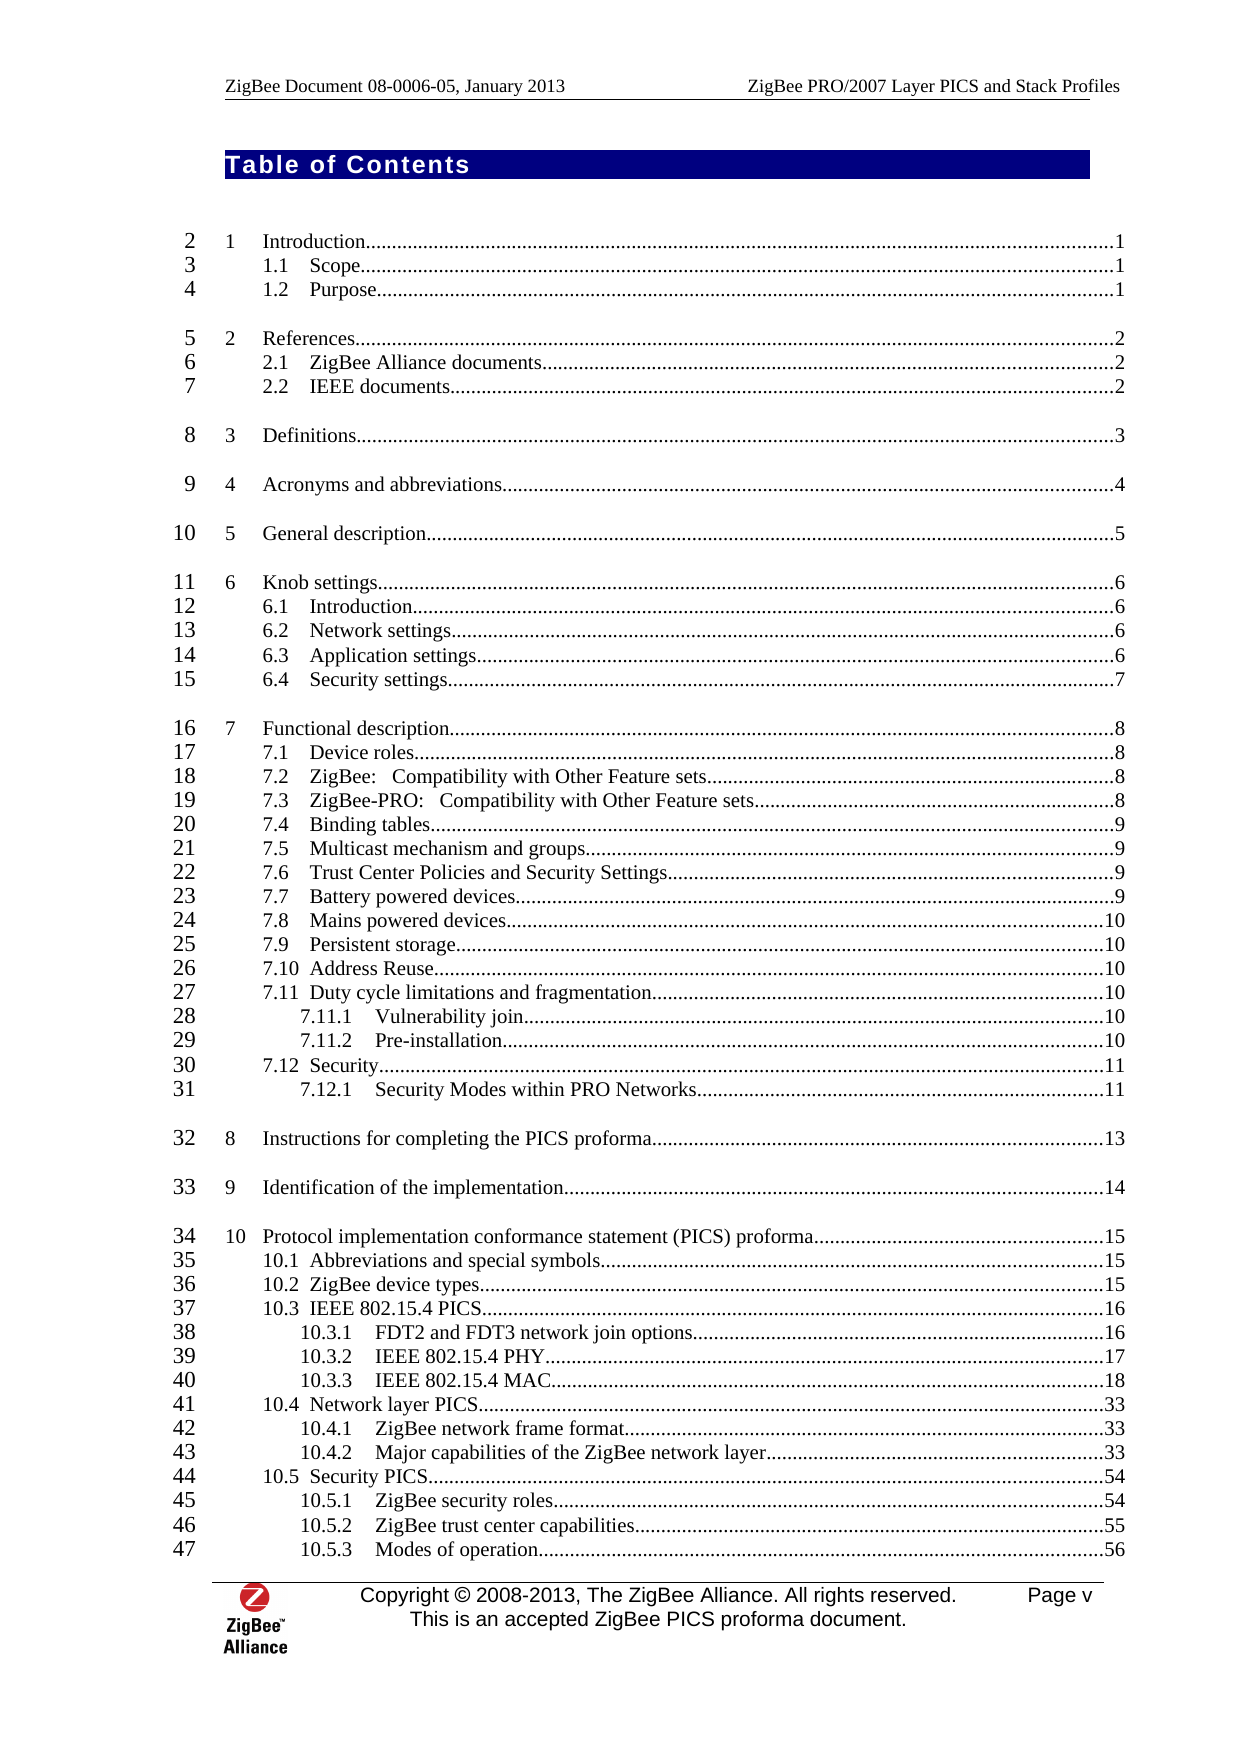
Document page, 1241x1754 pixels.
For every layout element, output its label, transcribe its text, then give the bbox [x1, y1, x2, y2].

text 10.5.2 ZigBee trust center capabilities 55 [300, 1512, 1090, 1537]
text 10.5.3 Modes of operation 56 [300, 1537, 1090, 1561]
text 9 Identification of the implementation 14 [225, 1175, 1090, 1199]
text 10.2 ZigBee device types 15 [262, 1272, 1090, 1296]
text 6 Knob settings 6 [225, 570, 1090, 594]
text 7.7 Battery powered devices 9 [262, 884, 1090, 908]
text 7.11 Duty cycle limitations and fragmentation 10 [262, 980, 1090, 1004]
text 10.5 Security PICS 54 [262, 1464, 1090, 1488]
text 7.11.2 Pre-installation 10 [300, 1028, 1090, 1052]
text 6.4 Security settings 7 [262, 667, 1090, 691]
text 10.3 IEEE 802.15.4 PICS 16 [262, 1296, 1090, 1320]
text 7.11.1 Vulnerability join 10 [300, 1004, 1090, 1028]
text 2.2 IEEE documents 2 [262, 374, 1090, 398]
subtitle Table of Contents [225, 150, 1090, 179]
text 10.4 Network layer PICS 33 [262, 1392, 1090, 1416]
text 4 Acronyms and abbreviations 4 [225, 472, 1090, 496]
text 10.4.2 Major capabilities of the ZigBee network layer 33 [300, 1440, 1090, 1464]
text 2.1 ZigBee Alliance documents 2 [262, 350, 1090, 374]
text 10.3.1 FDT2 and FDT3 network join options 16 [300, 1320, 1090, 1344]
text 3 Definitions 3 [225, 423, 1090, 447]
text 6.1 Introduction 6 [262, 594, 1090, 618]
text 7 Functional description 8 [225, 716, 1090, 740]
text 7.6 Trust Center Policies and Security Settings 9 [262, 860, 1090, 884]
text 1.1 Scope 1 [262, 253, 1090, 277]
text 8 Instructions for completing the PICS proforma 13 [225, 1126, 1090, 1150]
text 10.5.1 ZigBee security roles 54 [300, 1488, 1090, 1512]
text 6.2 Network settings 6 [262, 618, 1090, 642]
text 10.3.3 IEEE 802.15.4 MAC 18 [300, 1368, 1090, 1392]
text 10.3.2 IEEE 802.15.4 PHY 17 [300, 1344, 1090, 1368]
text 7.9 Persistent storage 10 [262, 932, 1090, 956]
text 10.4.1 ZigBee network frame format 33 [300, 1416, 1090, 1440]
text 7.1 Device roles 8 [262, 740, 1090, 764]
text 7.12.1 Security Modes within PRO Networks 11 [300, 1077, 1090, 1101]
text 7.8 Mains powered devices 10 [262, 908, 1090, 932]
text 10.1 Abbreviations and special symbols 15 [262, 1248, 1090, 1272]
text 7.2 ZigBee: Compatibility with Other Feature sets 8 [262, 764, 1090, 788]
text 10 Protocol implementation conformance statement (PICS) proforma 15 [225, 1224, 1090, 1248]
picture [223, 1583, 288, 1658]
text 7.3 ZigBee-PRO: Compatibility with Other Feature sets 8 [262, 788, 1090, 812]
text 1 Introduction 1 [225, 229, 1090, 253]
text 5 General description 5 [225, 521, 1090, 545]
text 7.4 Binding tables 9 [262, 812, 1090, 836]
text 2 References 2 [225, 326, 1090, 350]
text 7.5 Multicast mechanism and groups 9 [262, 836, 1090, 860]
text 7.10 Address Reuse 10 [262, 956, 1090, 980]
text 1.2 Purpose 1 [262, 277, 1090, 301]
text 6.3 Application settings 6 [262, 642, 1090, 667]
text 7.12 Security 11 [262, 1052, 1090, 1077]
